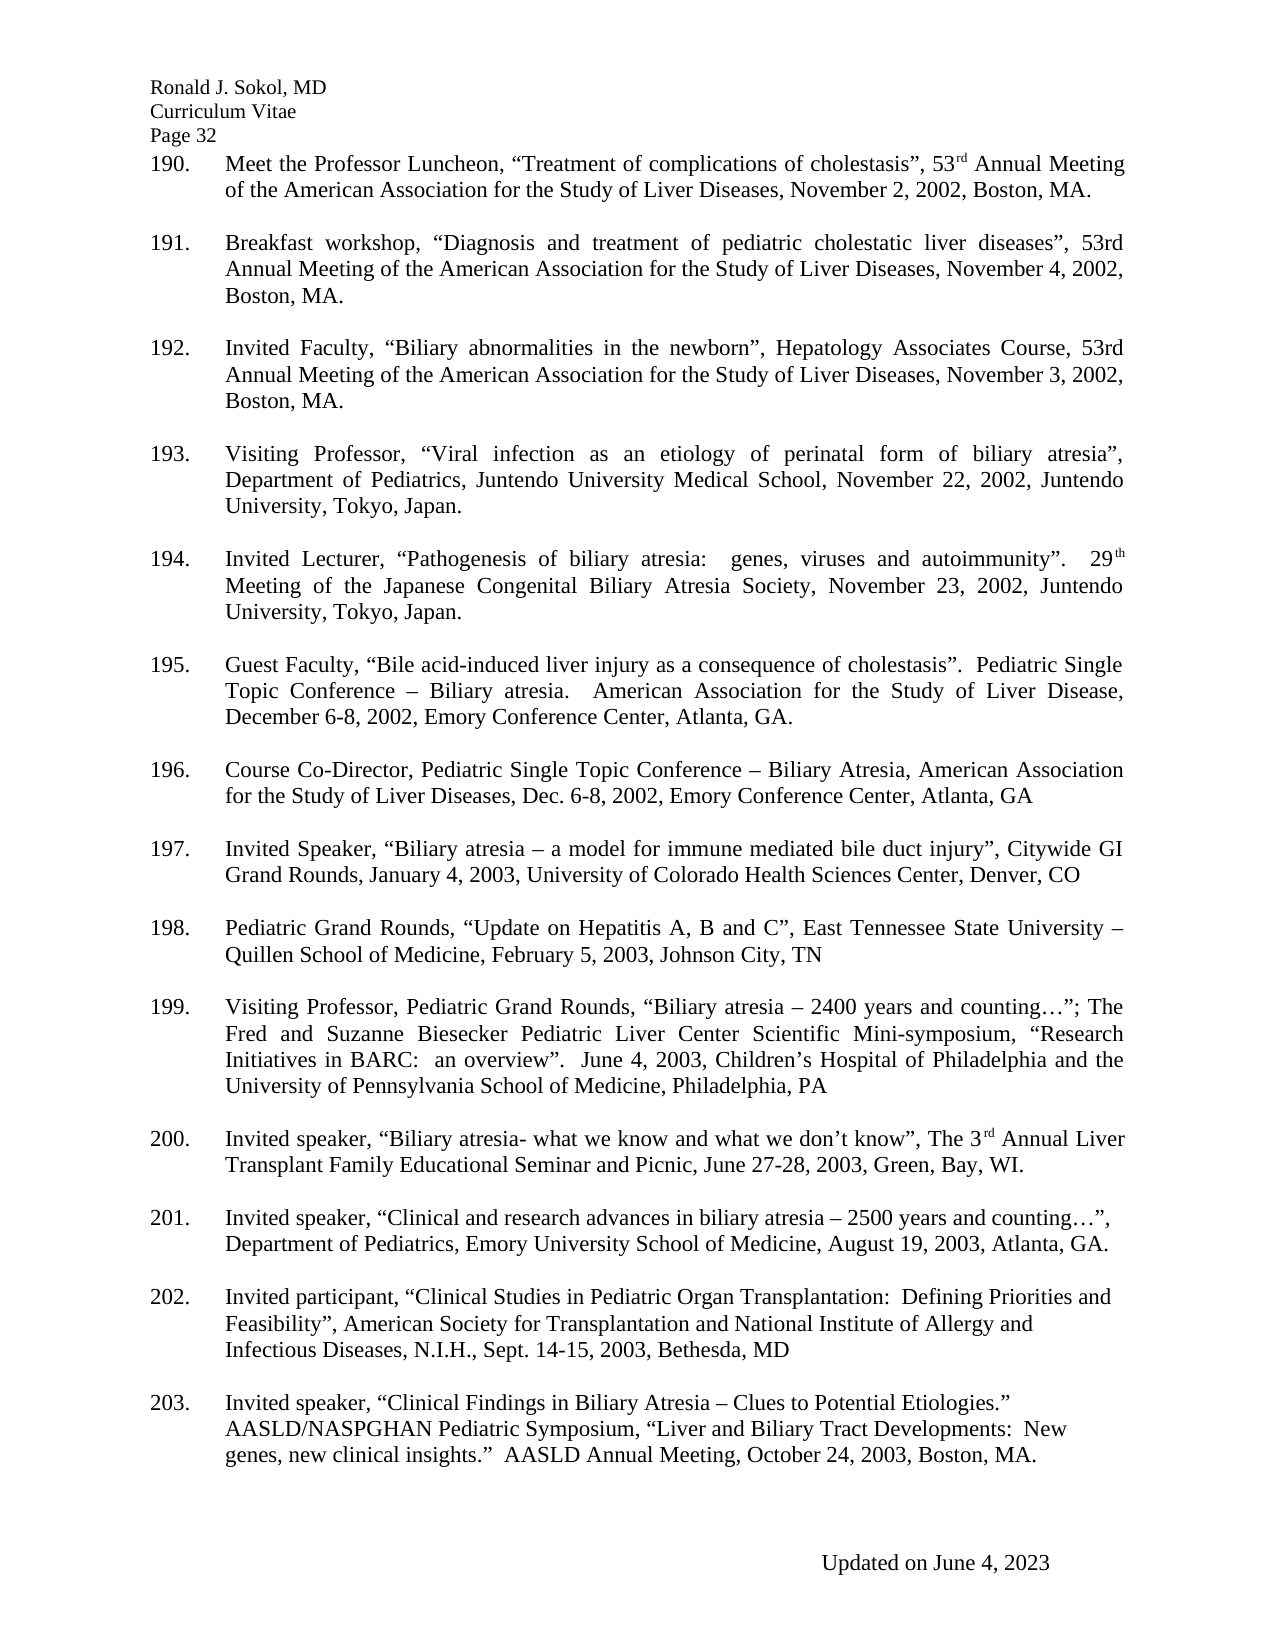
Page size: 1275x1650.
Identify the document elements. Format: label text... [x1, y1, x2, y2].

list Invited Speaker, “Biliary atresia – a model for immune mediated bile duct injury”, Citywide GI Grand Rounds, January 4, 2003, University of Colorado Health Sciences Center, Denver, CO [150, 835, 1125, 888]
list Course Co-Director, Pediatric Single Topic Conference – Biliary Atresia, American Association for the Study of Liver Diseases, Dec. 6-8, 2002, , [150, 756, 1125, 809]
list Breakfast workshop, “Diagnosis and treatment of pediatric cholestatic liver diseases”, 53rd Annual Meeting of the American Association for the Study of Liver Diseases, November 4, 2002, Boston, MA. [150, 229, 1125, 308]
list Guest Faculty, “Bile acid-induced liver injury as a consequence of cholestasis”. Pediatric Single Topic Conference – Biliary atresia. American Association for the Study of Liver Disease, December 6-8, 2002, , [150, 651, 1125, 730]
list Pediatric Grand Rounds, “Update on Hepatitis A, B and C”, East Tennessee State University – Quillen School of Medicine, February 5, 2003, Johnson City, TN [150, 914, 1125, 967]
list Visiting Professor, Pediatric Grand Rounds, “Biliary atresia – 2400 years and counting…”; The Fred and Suzanne Biesecker Pediatric Liver Center Scientific Mini-symposium, “Research Initiatives in BARC: an overview”. June 4, 2003, Children’s of and the University of Pennsylvania School of Medicine, [150, 993, 1125, 1099]
list Invited speaker, “Clinical Findings in Biliary Atresia – Clues to Potential Etiologies.” AASLD/NASPGHAN Pediatric Symposium, “Liver and Biliary Tract Developments: New genes, new clinical insights.” AASLD Annual Meeting, October 24, 2003, . [150, 1389, 1125, 1468]
list Invited Lecturer, “Pathogenesis of biliary atresia: genes, viruses and autoimmunity”. 29th Meeting of the Japanese Congenital Biliary Atresia Society, November 23, 2002, , . [150, 545, 1125, 624]
list Invited Faculty, “Biliary abnormalities in the newborn”, Hepatology Associates Course, 53rd Annual Meeting of the American Association for the Study of Liver Diseases, November 3, 2002, Boston, MA. [150, 334, 1125, 413]
list Invited participant, “Clinical Studies in Pediatric Organ Transplantation: Defining Priorities and Feasibility”, American Society for Transplantation and National Institute of Allergy and Infectious Diseases, N.I.H., Sept. 14-15, 2003, Bethesda, MD [150, 1283, 1125, 1362]
list Visiting Professor, “Viral infection as an etiology of perinatal form of biliary atresia”, Department of Pediatrics, , November 22, 2002, , . [150, 440, 1125, 519]
list Invited speaker, “Clinical and research advances in biliary atresia – 2500 years and counting…”, Department of Pediatrics, Emory University School of Medicine, August 19, 2003, Atlanta, GA. [150, 1204, 1125, 1257]
list Meet the Professor Luncheon, “Treatment of complications of cholestasis”, 53rd Annual Meeting of the American Association for the Study of Liver Diseases, November 2, 2002, Boston, MA. [150, 150, 1125, 203]
list Invited speaker, “Biliary atresia- what we know and what we don’t know”, The 3rd Annual Liver Transplant Family Educational Seminar and Picnic, June 27-28, 2003, Green, Bay, WI. [150, 1125, 1125, 1178]
